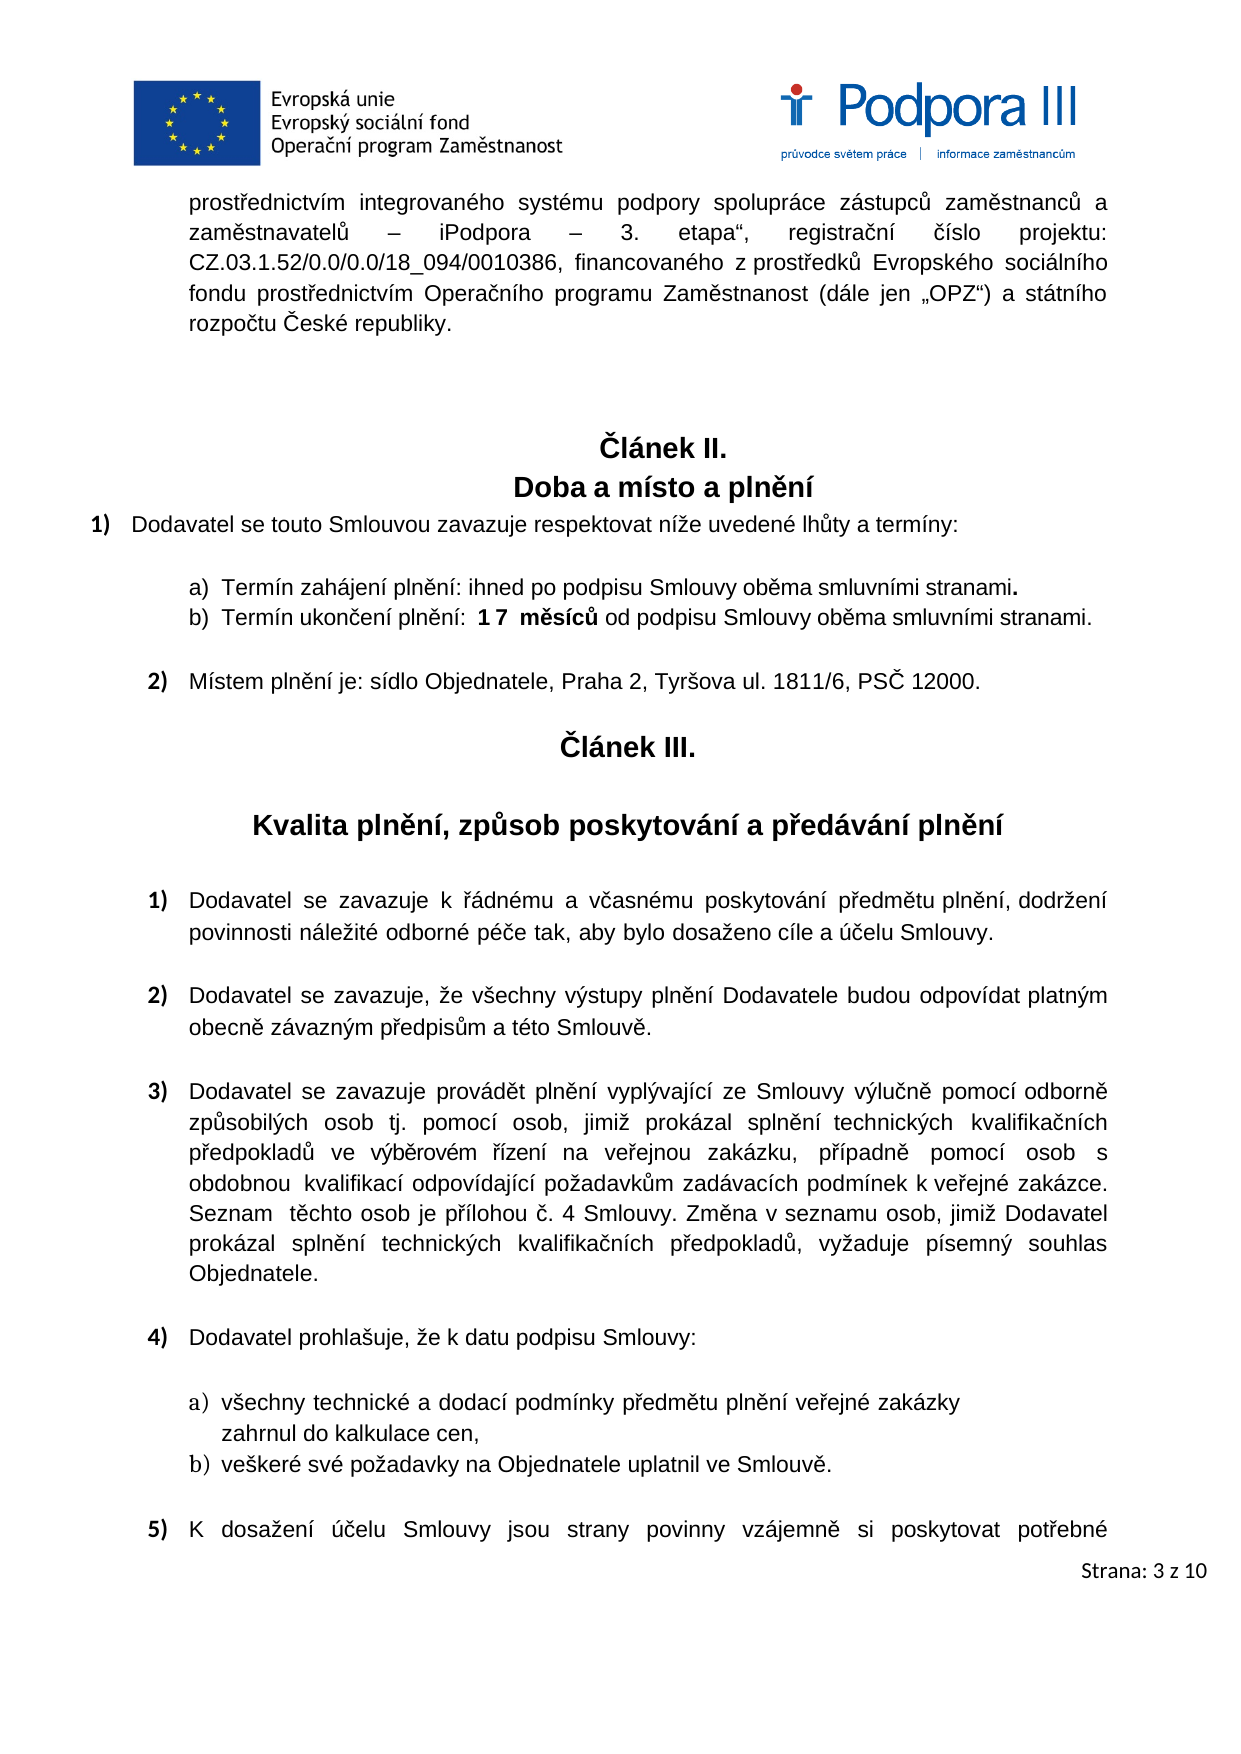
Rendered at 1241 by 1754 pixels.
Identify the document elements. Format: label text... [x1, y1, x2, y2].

list Místem plnění je: sídlo Objednatele, Praha 2, Tyršova ul. 1811/6, PSČ 12000. [147, 665, 1108, 696]
list Dodavatel se zavazuje provádět plnění vyplývající ze Smlouvy výlučně pomocí odborně způsobilých osob tj. pomocí osob, jimiž prokázal splnění technických kvalifikačních předpokladů ve výběrovém řízení na veřejnou zakázku, případně pomocí osob s obdobnou kvalifikací odpovídající požadavkům zadávacích podmínek k veřejné zakázce. Seznam těchto osob je přílohou č. 4 Smlouvy. Změna v seznamu osob, jimiž Dodavatel prokázal splnění technických kvalifikačních předpokladů, vyžaduje písemný souhlas Objednatele. [147, 1075, 1108, 1287]
picture [131, 78, 563, 168]
list všechny technické a dodací podmínky předmětu plnění veřejné zakázky zahrnul do kalkulace cen, [189, 1388, 960, 1447]
subtitle Článek III. [478, 730, 778, 764]
list Dodavatel se touto Smlouvou zavazuje respektovat níže uvedené lhůty a termíny: [90, 508, 1207, 539]
picture [774, 73, 1084, 168]
list Dodavatel se zavazuje, že všechny výstupy plnění Dodavatele budou odpovídat platným obecně závazným předpisům a této Smlouvě. [147, 979, 1108, 1040]
text Kvalita plnění, způsob poskytování a předávání plnění [131, 808, 1124, 841]
list veškeré své požadavky na Objednatele uplatnil ve Smlouvě. [189, 1450, 863, 1479]
list Dodavatel prohlašuje, že k datu podpisu Smlouvy: [147, 1322, 1207, 1352]
list Termín zahájení plnění: ihned po podpisu Smlouvy oběma smluvními stranami. [189, 573, 1207, 600]
subtitle Doba a místo a plnění [131, 469, 1195, 503]
list Termín ukončení plnění: 17 měsíců od podpisu Smlouvy oběma smluvními stranami. [189, 604, 1108, 630]
list Dodavatel se zavazuje k řádnému a včasnému poskytování předmětu plnění, dodržení povinnosti náležité odborné péče tak, aby bylo dosaženo cíle a účelu Smlouvy. [147, 884, 1108, 945]
subtitle Článek II. [131, 431, 1195, 464]
